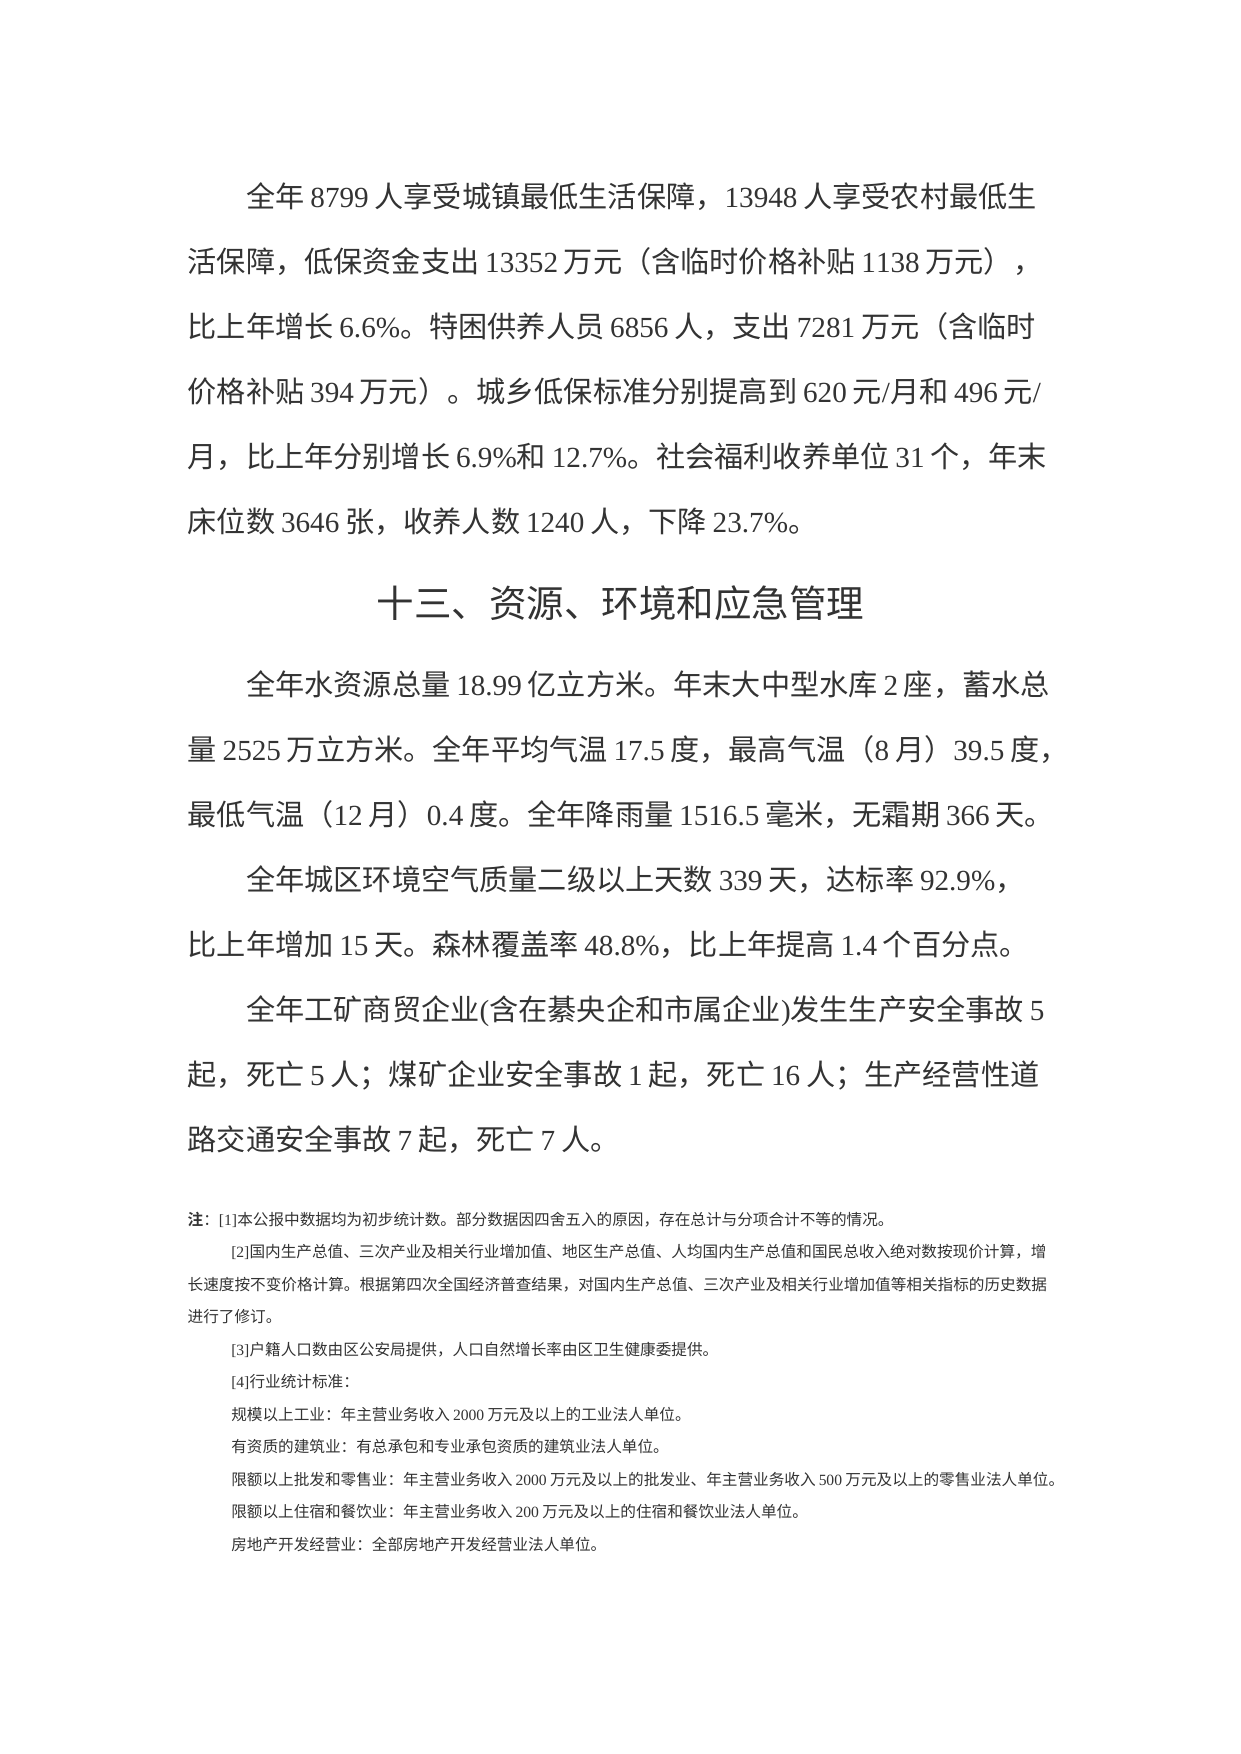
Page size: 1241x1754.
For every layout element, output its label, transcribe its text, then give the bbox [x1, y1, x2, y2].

text [4]行业统计标准： [187, 1365, 1053, 1397]
text 规模以上工业：年主营业务收入2000万元及以上的工业法人单位。 [187, 1397, 1053, 1430]
text 房地产开发经营业：全部房地产开发经营业法人单位。 [187, 1527, 1053, 1560]
text [3]户籍人口数由区公安局提供，人口自然增长率由区卫生健康委提供。 [187, 1332, 1053, 1365]
text 全年工矿商贸企业(含在綦央企和市属企业)发生生产安全事故5起，死亡5人；煤矿企业安全事故1起，死亡16人；生产经营性道路交通安全事故7起，死亡7人。 [187, 975, 1053, 1170]
text 全年8799人享受城镇最低生活保障，13948人享受农村最低生活保障，低保资金支出13352万元（含临时价格补贴1138万元），比上年增长6.6%。特困供养人员6856人，支出7281万元（含临时价格补贴394万元）。城乡低保标准分别提高到620元/月和496元/月，比上年分别增长6.9%和12.7%。社会福利收养单位31个，年末床位数3646张，收养人数1240人，下降23.7%。 [187, 162, 1053, 552]
text 有资质的建筑业：有总承包和专业承包资质的建筑业法人单位。 [187, 1430, 1053, 1462]
text 限额以上批发和零售业：年主营业务收入2000万元及以上的批发业、年主营业务收入500万元及以上的零售业法人单位。 [187, 1462, 1053, 1495]
text 限额以上住宿和餐饮业：年主营业务收入200万元及以上的住宿和餐饮业法人单位。 [187, 1495, 1053, 1527]
text [2]国内生产总值、三次产业及相关行业增加值、地区生产总值、人均国内生产总值和国民总收入绝对数按现价计算，增长速度按不变价格计算。根据第四次全国经济普查结果，对国内生产总值、三次产业及相关行业增加值等相关指标的历史数据进行了修订。 [187, 1235, 1053, 1332]
text 十三、资源、环境和应急管理 [187, 568, 1053, 633]
text 全年水资源总量18.99亿立方米。年末大中型水库2座，蓄水总量2525万立方米。全年平均气温17.5度，最高气温（8月）39.5度，最低气温（12月）0.4度。全年降雨量1516.5毫米，无霜期366天。 [187, 650, 1053, 845]
text 注：[1]本公报中数据均为初步统计数。部分数据因四舍五入的原因，存在总计与分项合计不等的情况。 [187, 1202, 1053, 1235]
text 全年城区环境空气质量二级以上天数339天，达标率92.9%，比上年增加15天。森林覆盖率48.8%，比上年提高1.4个百分点。 [187, 845, 1053, 975]
